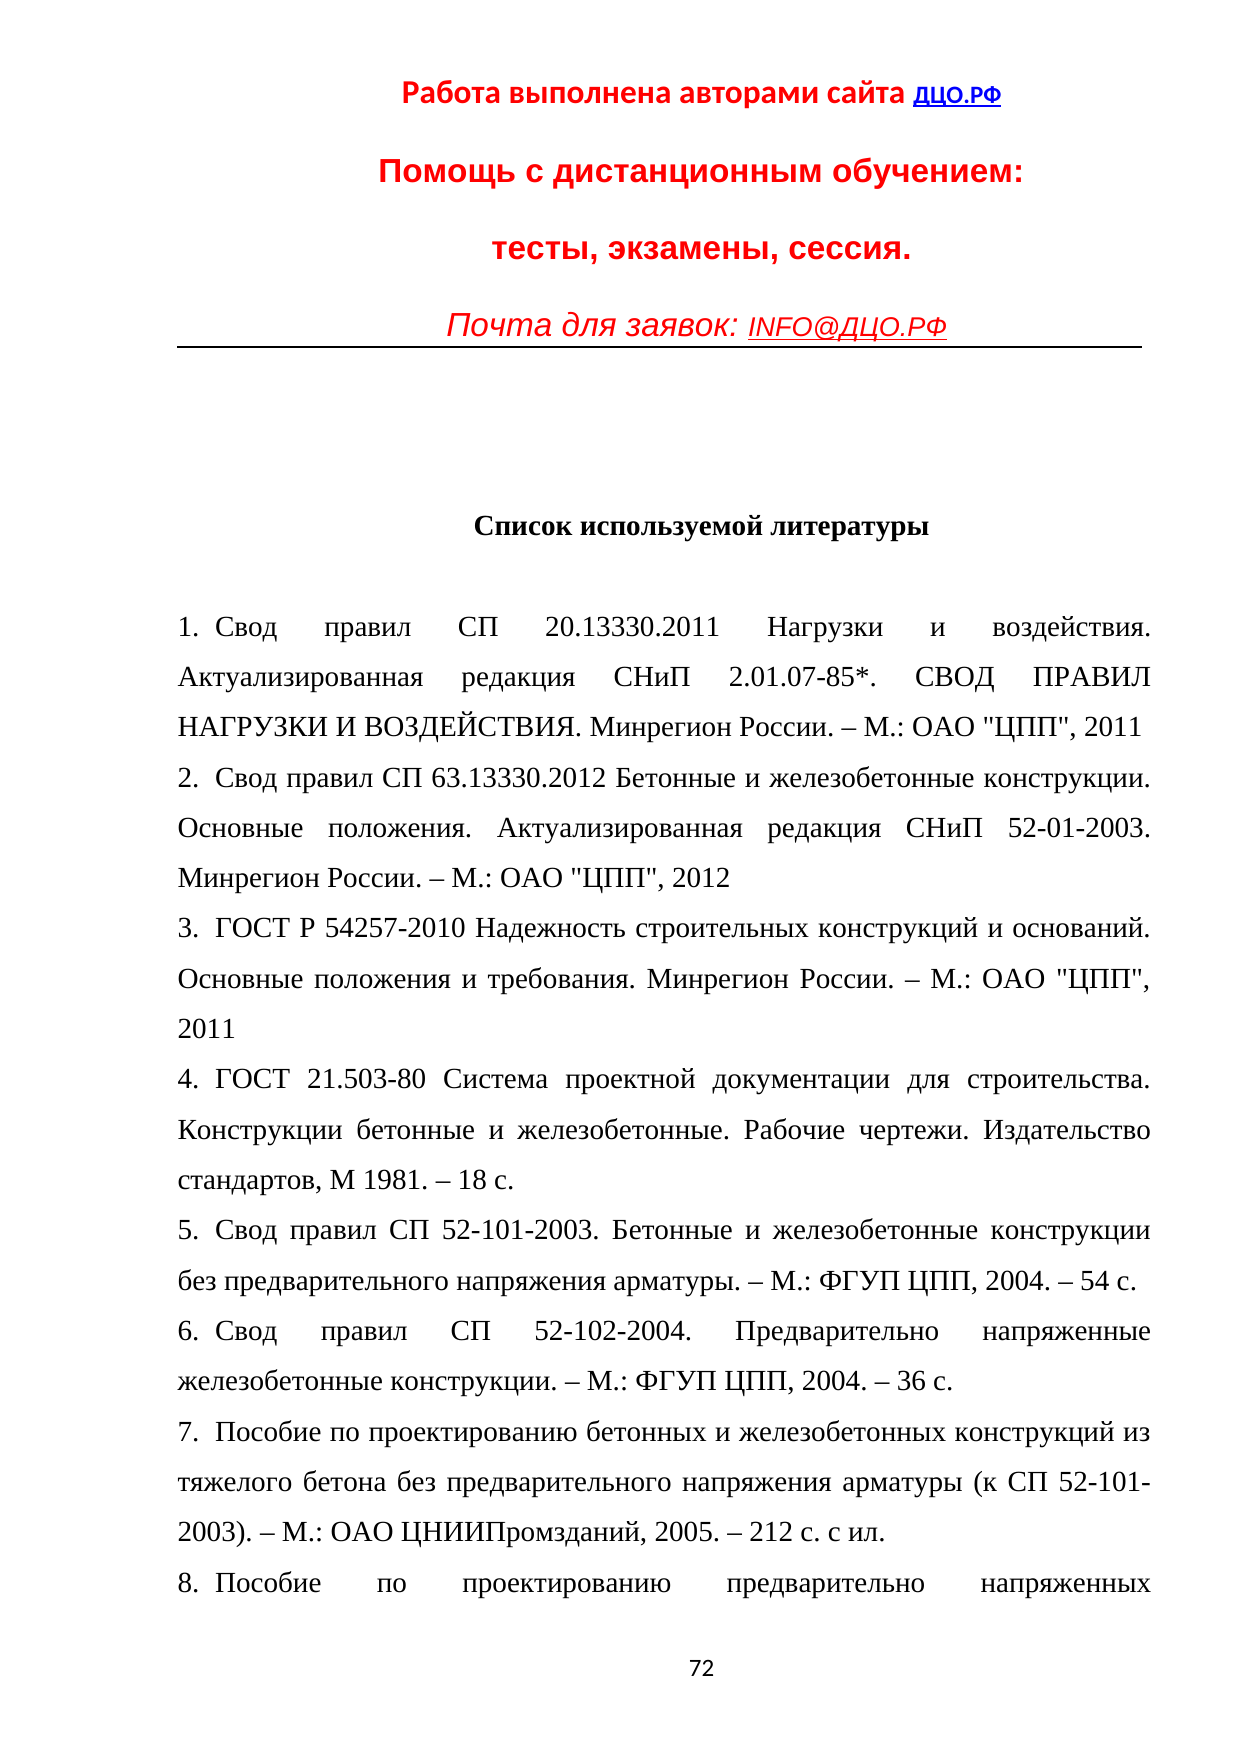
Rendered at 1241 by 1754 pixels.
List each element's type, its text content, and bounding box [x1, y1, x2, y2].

list ГОСТ Р 54257-2010 Надежность строительных конструкций и оснований. Основные положения и требования. Минрегион России. – М.: ОАО "ЦПП", 2011 [177, 911, 1152, 1045]
list Свод правил СП 52-102-2004. Предварительно напряженные железобетонные конструкции. – М.: ФГУП ЦПП, 2004. – 36 с. [177, 1313, 1152, 1397]
list Свод правил СП 63.13330.2012 Бетонные и железобетонные конструкции. Основные положения. Актуализированная редакция СНиП 52-01-2003. Минрегион России. – М.: ОАО "ЦПП", 2012 [177, 760, 1152, 894]
list Свод правил СП 52-101-2003. Бетонные и железобетонные конструкции без предварительного напряжения арматуры. – М.: ФГУП ЦПП, 2004. – 54 с. [177, 1212, 1152, 1296]
text Список используемой литературы [177, 508, 1152, 542]
list ГОСТ 21.503-80 Система проектной документации для строительства. Конструкции бетонные и железобетонные. Рабочие чертежи. Издательство стандартов, М 1981. – 18 с. [177, 1062, 1152, 1196]
list Пособие по проектированию бетонных и железобетонных конструкций из тяжелого бетона без предварительного напряжения арматуры (к СП 52-101-2003). – М.: ОАО ЦНИИПромзданий, 2005. – 212 с. с ил. [177, 1414, 1152, 1548]
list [177, 1565, 1152, 1598]
list Свод правил СП 20.13330.2011 Нагрузки и воздействия. Актуализированная редакция СНиП 2.01.07-85*. СВОД ПРАВИЛ НАГРУЗКИ И ВОЗДЕЙСТВИЯ. Минрегион России. – М.: ОАО "ЦПП", 2011 [177, 609, 1152, 743]
